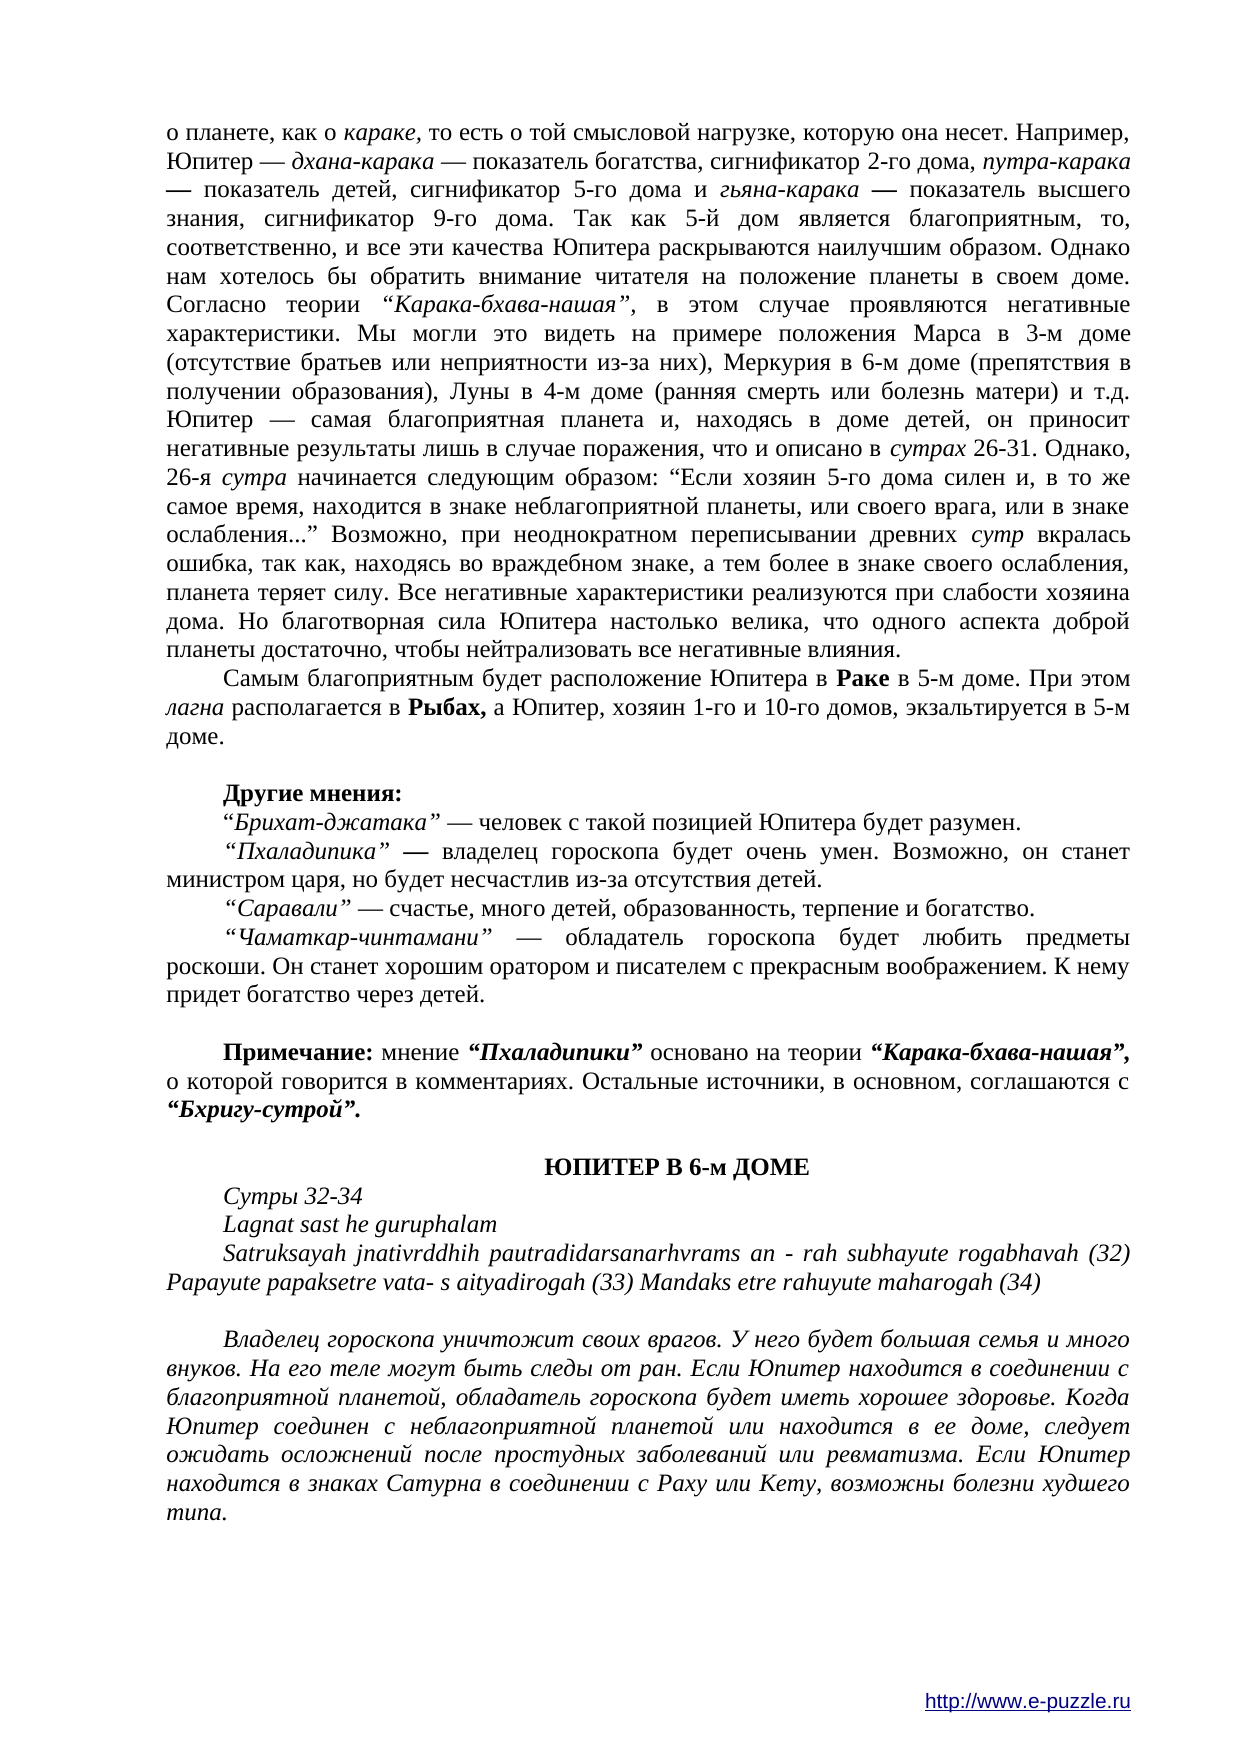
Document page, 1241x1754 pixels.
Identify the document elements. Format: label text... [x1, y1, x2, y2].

text Сутры 32-34 [166, 1181, 1131, 1209]
text ЮПИТЕР В 6-м ДОМЕ [166, 1152, 1131, 1181]
text “Чаматкар-чинтамани” — обладатель гороскопа будет любить предметы роскоши. Он станет хорошим оратором и писателем с прекрасным воображением. К нему придет богатство через детей. [166, 922, 1131, 1008]
text “Пхаладипика” — владелец гороскопа будет очень умен. Возможно, он станет министром царя, но будет несчастлив из-за отсутствия детей. [166, 836, 1131, 893]
text “Брихат-джатака” — человек с такой позицией Юпитера будет разумен. [166, 807, 1131, 836]
text Владелец гороскопа уничтожит своих врагов. У него будет большая семья и много внуков. На его теле могут быть следы от ран. Если Юпитер находится в соединении с благоприятной планетой, обладатель гороскопа будет иметь хорошее здоровье. Когда Юпитер соединен с неблагоприятной планетой или находится в ее доме, следует ожидать осложнений после простудных заболеваний или ревматизма. Если Юпитер находится в знаках Сатурна в соединении с Раху или Кету, возможны болезни худшего типа. [166, 1324, 1131, 1526]
text Lagnat sast he guruphalam [166, 1209, 1131, 1238]
text Satruksayah jnativrddhih pautradidarsanarhvrams an - rah subhayute rogabhavah (32) Papayute papaksetre vata- s aityadirogah (33) Mandaks etre rahuyute maharogah (34) [166, 1238, 1131, 1296]
text Другие мнения: [166, 778, 1131, 807]
text Самым благоприятным будет расположение Юпитера в Раке в 5-м доме. При этом лагна располагается в Рыбах, а Юпитер, хозяин 1-го и 10-го домов, экзальтируется в 5-м доме. [166, 663, 1131, 749]
text “Саравали” — счастье, много детей, образованность, терпение и богатство. [166, 893, 1131, 922]
text Примечание: мнение “Пхаладипики” основано на теории “Карака-бхава-нашая”, о которой говорится в комментариях. Остальные источники, в основном, соглашаются с “Бхригу-сутрой”. [166, 1037, 1131, 1123]
